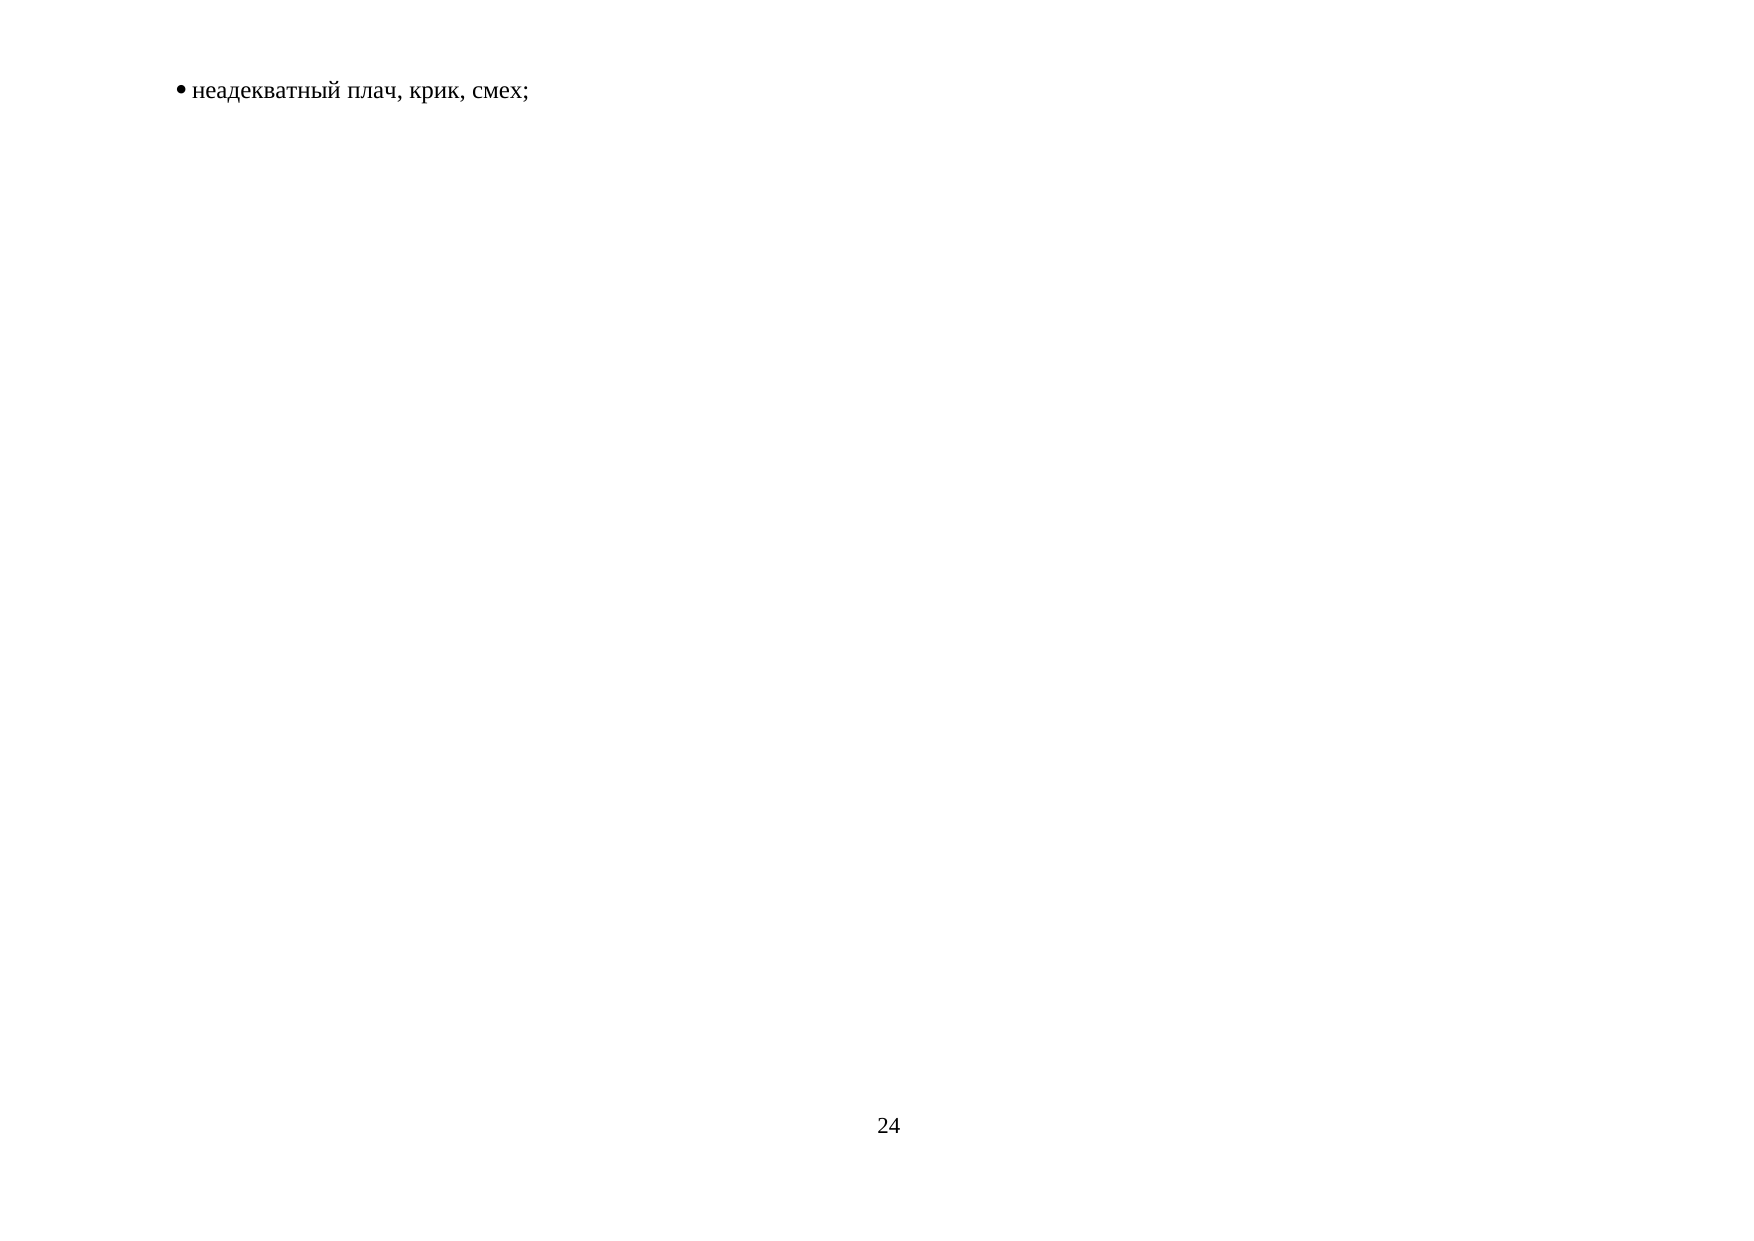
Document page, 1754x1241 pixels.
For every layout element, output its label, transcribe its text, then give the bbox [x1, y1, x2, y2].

list неадекватный плач, крик, смех; [177, 75, 1725, 104]
